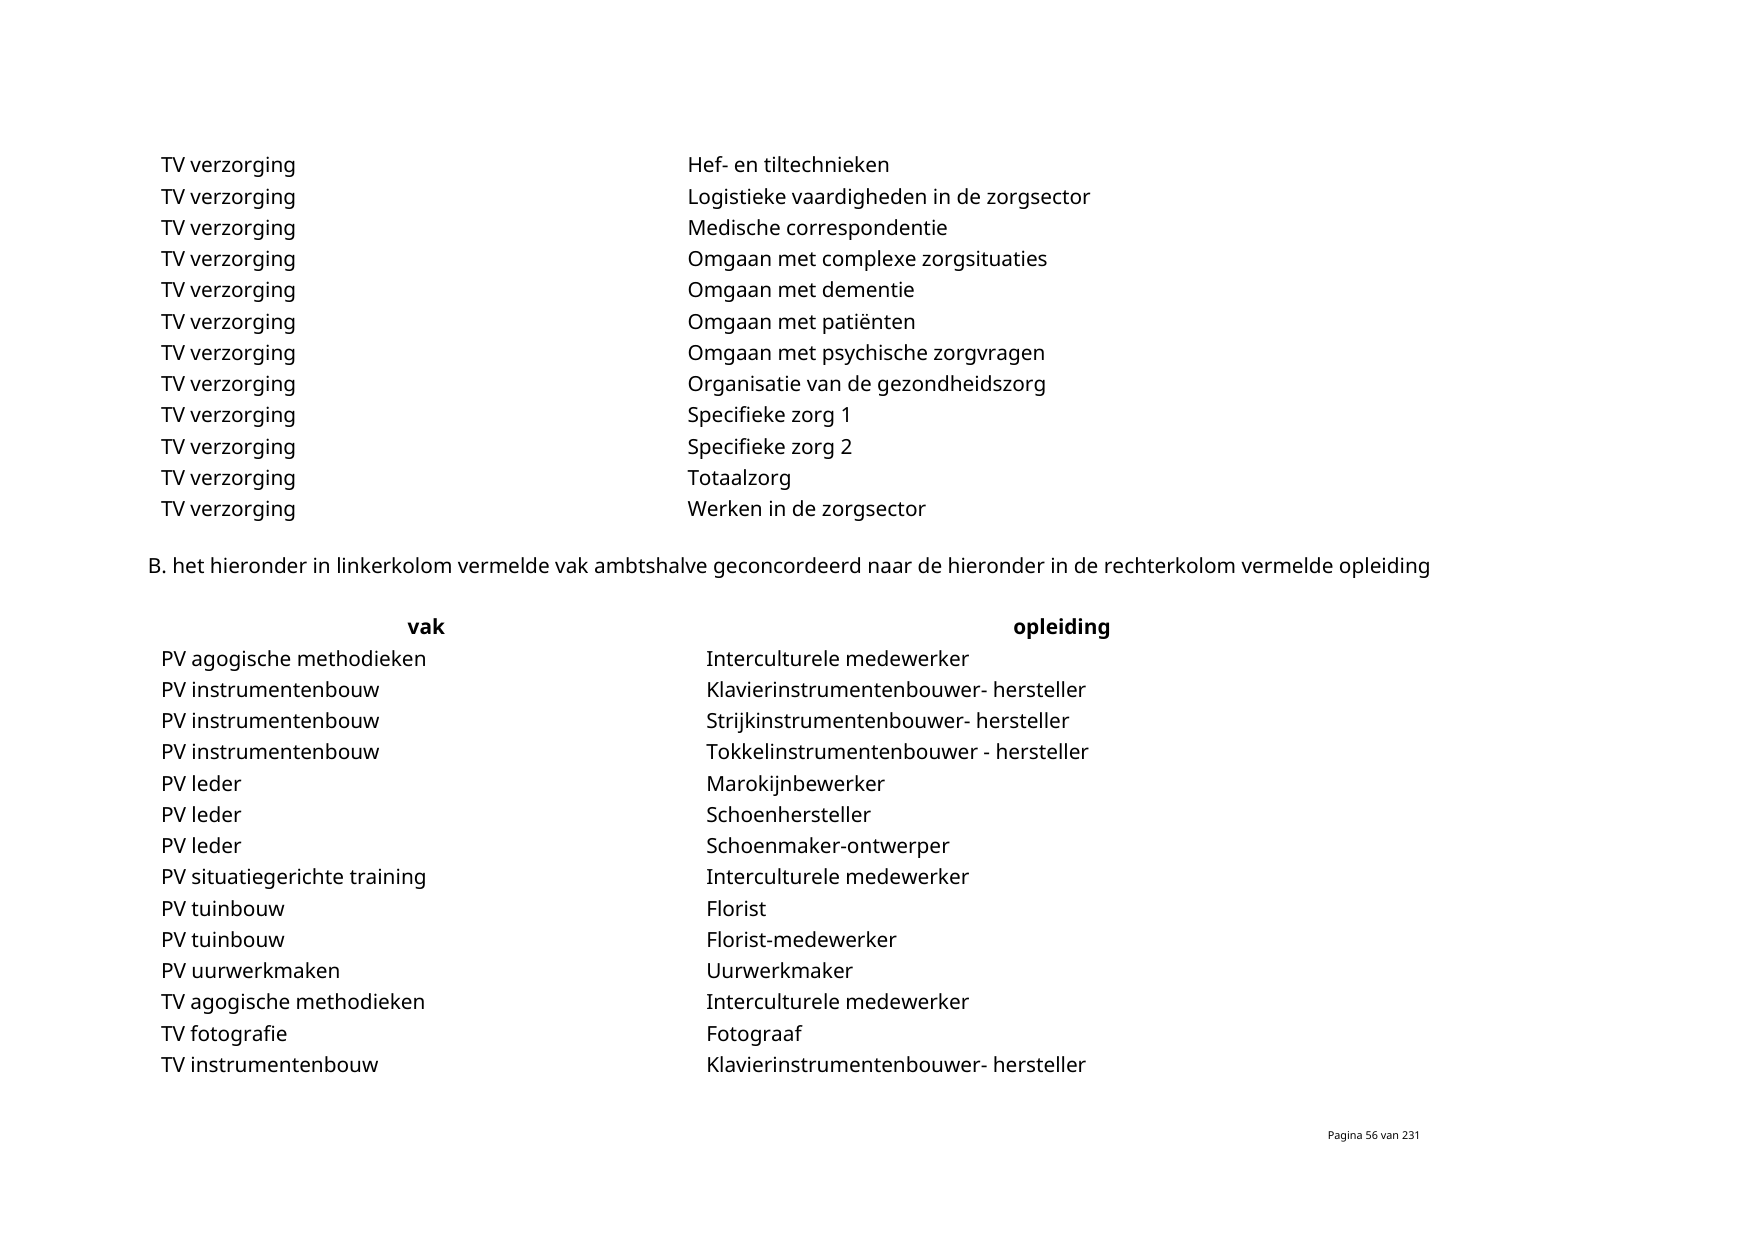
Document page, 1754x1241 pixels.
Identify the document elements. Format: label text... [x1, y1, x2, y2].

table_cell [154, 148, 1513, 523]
text B. het hieronder in linkerkolom vermelde vak ambtshalve geconcordeerd naar de hieronder in de rechterkolom vermelde opleiding [148, 551, 1606, 579]
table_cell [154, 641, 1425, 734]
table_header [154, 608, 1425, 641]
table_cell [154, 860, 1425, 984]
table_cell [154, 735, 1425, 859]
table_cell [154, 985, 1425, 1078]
